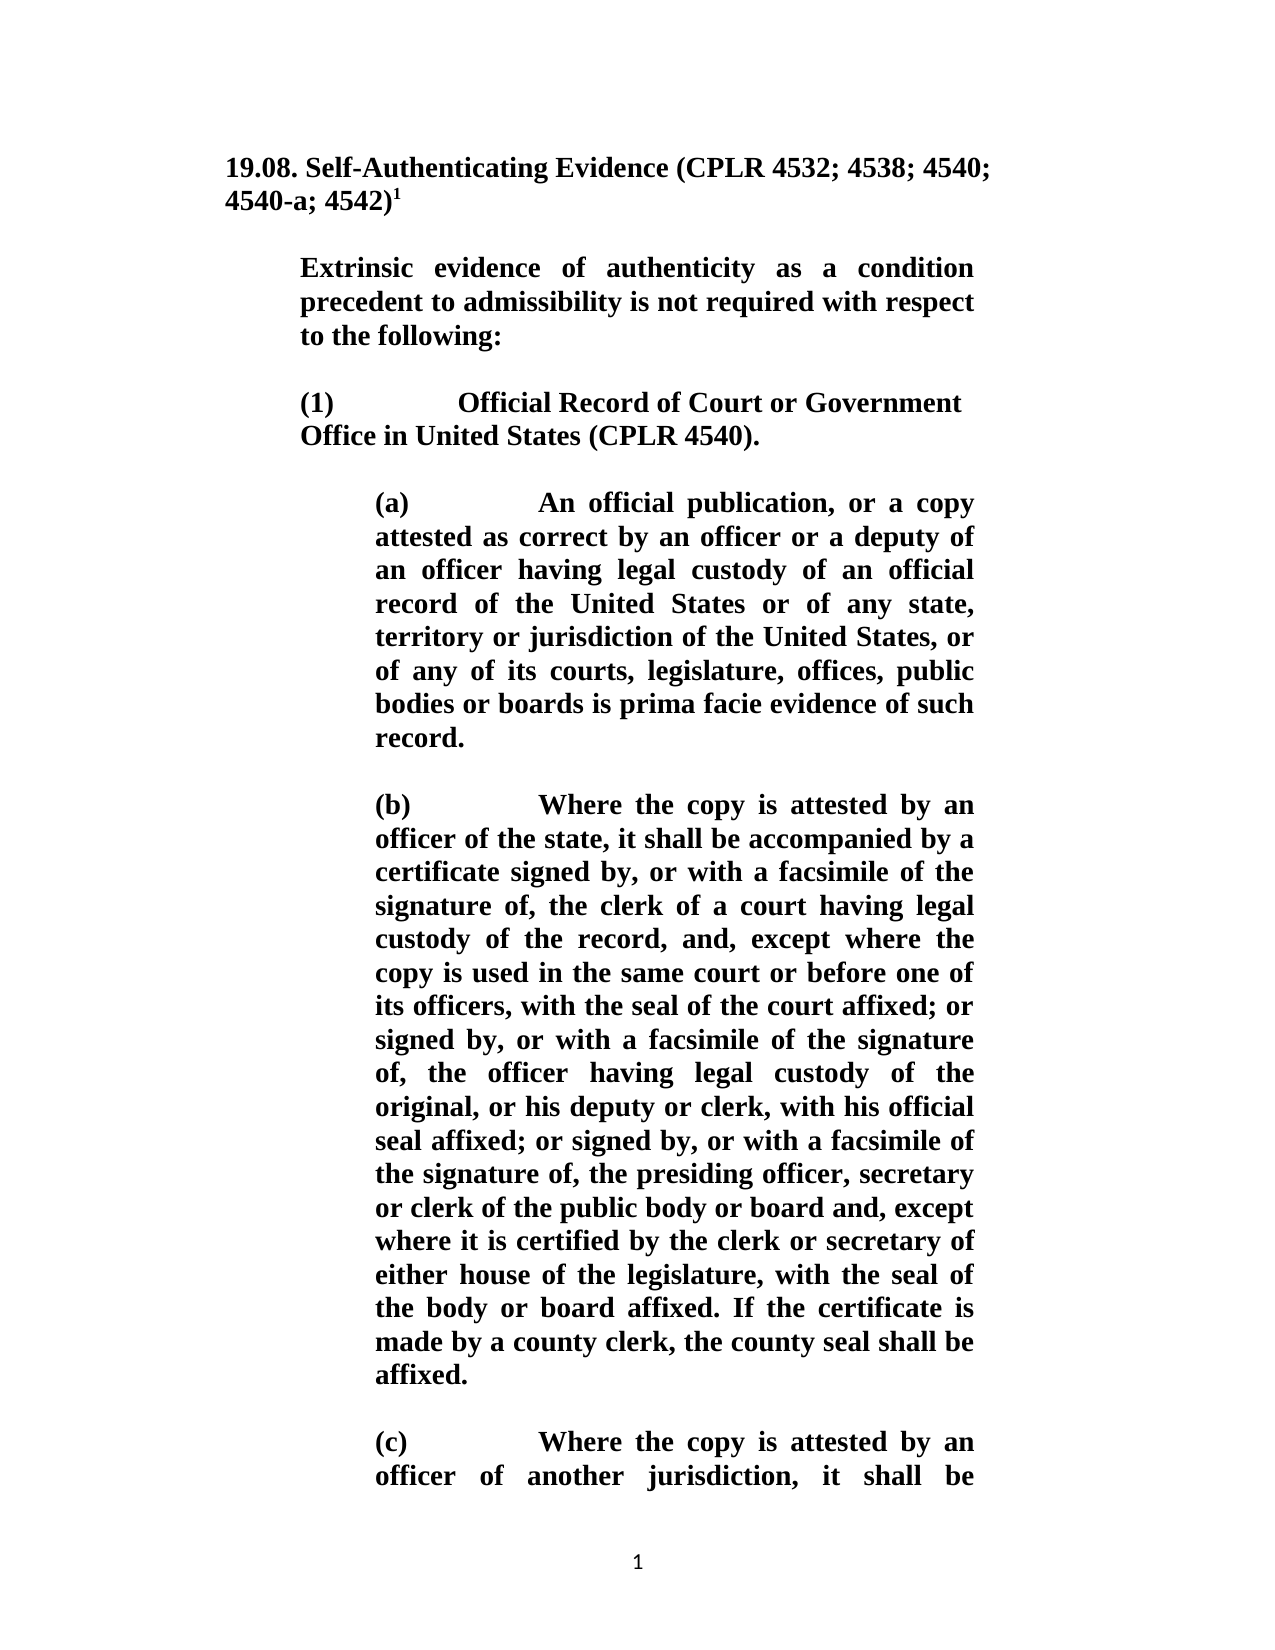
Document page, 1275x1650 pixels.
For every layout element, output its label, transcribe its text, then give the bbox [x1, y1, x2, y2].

list Official Record of Court or Government Office in United States (CPLR 4540). [300, 385, 975, 452]
text 9.08. Self-Authenticating Evidence (CPLR 4532; 4538; 4540; 4540-a; 4542) [225, 150, 1050, 217]
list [375, 1424, 975, 1492]
list An official publication, or a copy attested as correct by an officer or a deputy of an officer having legal custody of an official record of the United States or of any state, territory or jurisdiction of the United States, or of any of its courts, legislature, offices, public bodies or boards is prima facie evidence of such record. [375, 485, 975, 754]
text Extrinsic evidence of authenticity as a condition precedent to admissibility is not required with respect to the following: [300, 251, 975, 351]
list Where the copy is attested by an officer of the state, it shall be accompanied by a certificate signed by, or with a facsimile of the signature of, the clerk of a court having legal custody of the record, and, except where the copy is used in the same court or before one of its officers, with the seal of the court affixed; or signed by, or with a facsimile of the signature of, the officer having legal custody of the original, or his deputy or clerk, with his official seal affixed; or signed by, or with a facsimile of the signature of, the presiding officer, secretary or clerk of the public body or board and, except where it is certified by the clerk or secretary of either house of the legislature, with the seal of the body or board affixed. If the certificate is made by a county clerk, the county seal shall be affixed. [375, 787, 975, 1391]
